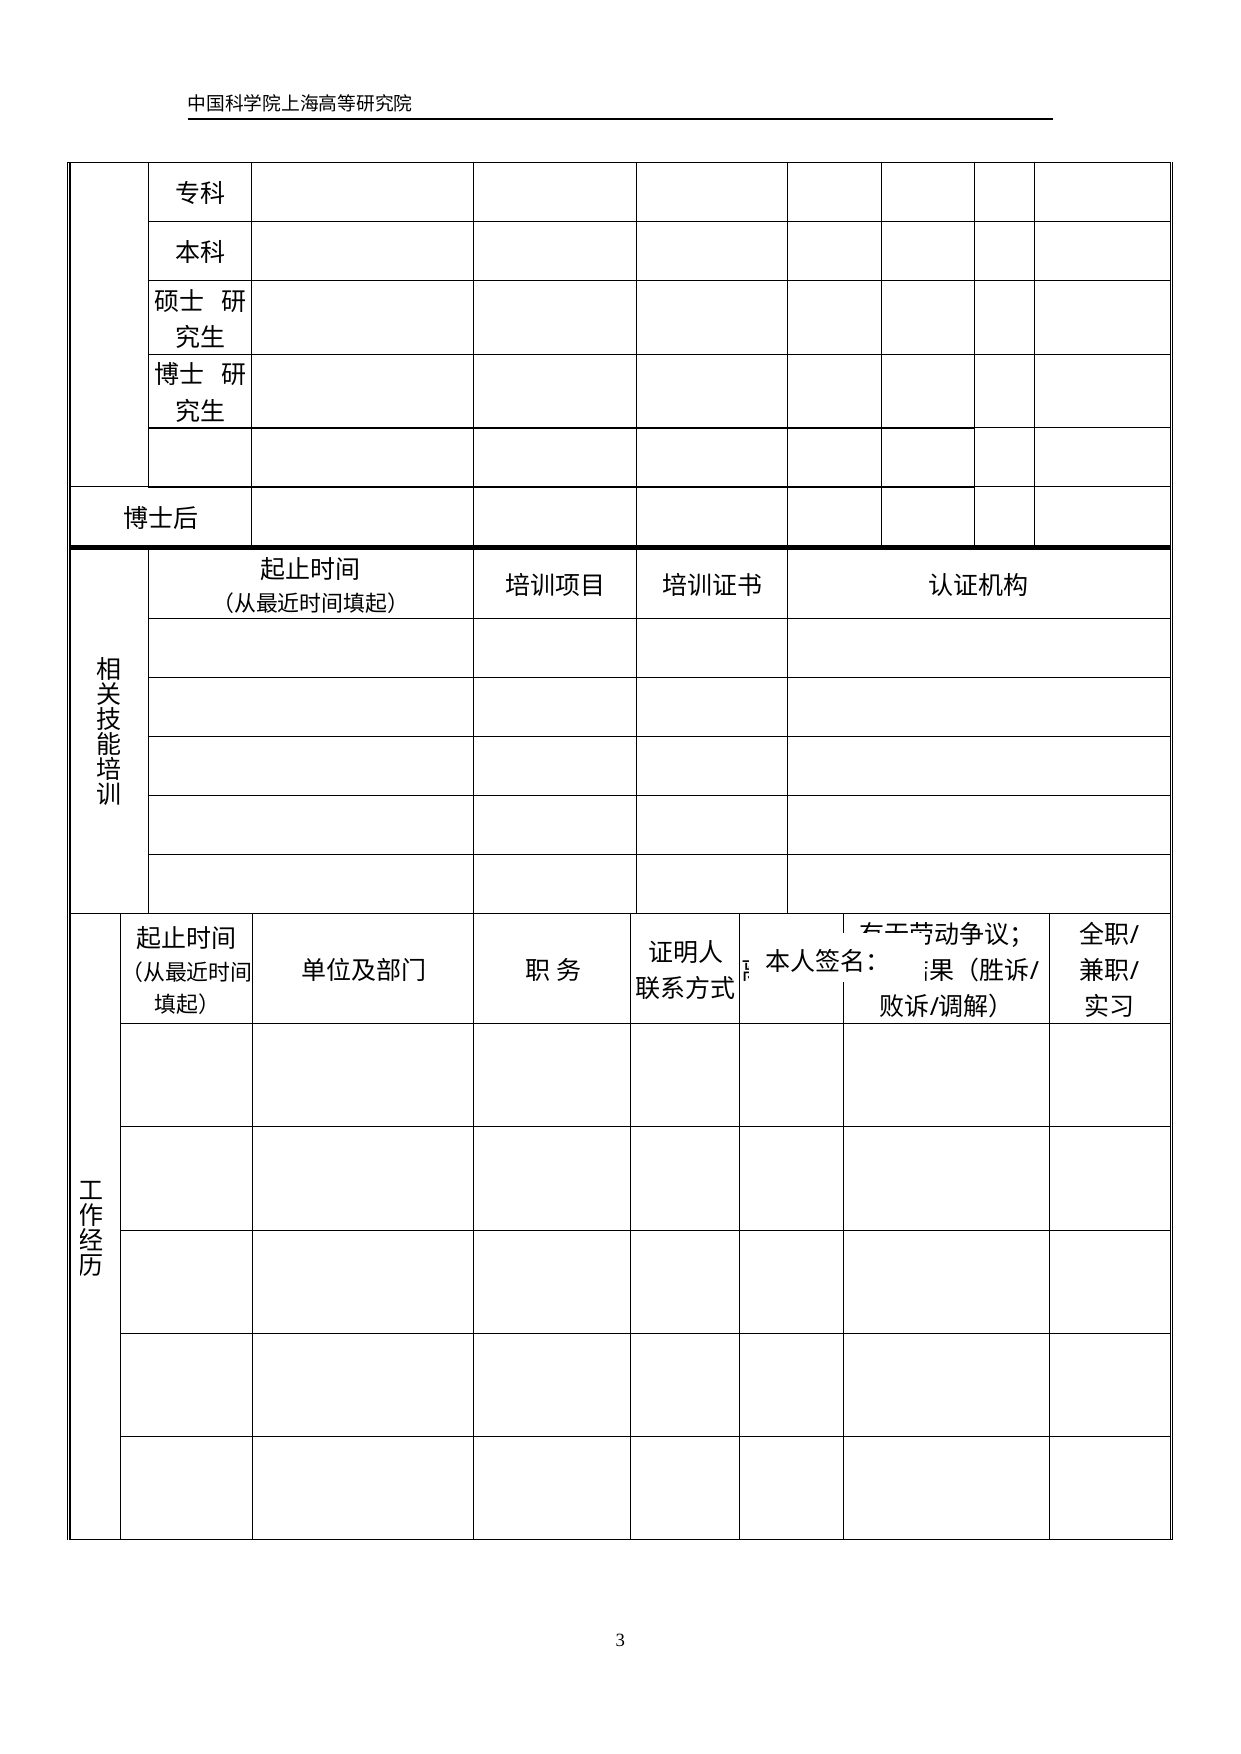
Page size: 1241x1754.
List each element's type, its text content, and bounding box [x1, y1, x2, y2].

table_cell 起止时间 （从最近时间填起） [149, 550, 473, 618]
table_cell [788, 619, 1170, 677]
table_cell [252, 281, 473, 354]
table_cell [631, 1024, 739, 1126]
table_cell 博士后 [71, 487, 251, 545]
table_cell 职 务 [474, 914, 630, 1023]
table_cell [975, 355, 1034, 427]
table_cell [882, 429, 974, 486]
table_cell [740, 1437, 843, 1539]
table_cell [740, 1231, 843, 1333]
table_cell [149, 737, 473, 795]
table_cell 专科 [149, 163, 251, 221]
table_cell [844, 1231, 1049, 1333]
table_cell [788, 429, 881, 486]
table_cell [631, 1231, 739, 1333]
table_cell [1050, 1334, 1170, 1436]
table_cell [844, 1127, 1049, 1229]
table_cell 硕士 研究生 [149, 281, 251, 354]
table_cell [882, 222, 974, 280]
table_cell [474, 488, 636, 545]
table_cell [844, 1024, 1049, 1126]
table_cell [149, 619, 473, 677]
table_cell [474, 163, 636, 221]
table_cell [637, 355, 787, 427]
table_cell [474, 796, 636, 854]
table_cell [474, 1437, 630, 1539]
table_cell [637, 429, 787, 486]
table_cell 本科 [149, 222, 251, 280]
table_cell [149, 429, 251, 486]
table_cell 培训证书 [637, 550, 787, 618]
table_cell 起止时间 （从最近时间填起） [121, 914, 252, 1023]
table_cell [882, 281, 974, 354]
table_cell [1035, 163, 1170, 221]
table_cell 有无劳动争议； 争议结果（胜诉/败诉/调解） [844, 914, 1049, 1023]
table_cell [121, 1127, 252, 1229]
table_cell 证明人 联系方式 [631, 914, 739, 1023]
table_cell [788, 163, 881, 221]
table_cell [788, 222, 881, 280]
table_cell [1035, 355, 1170, 427]
table_cell [252, 222, 473, 280]
table_cell [637, 619, 787, 677]
table_cell 离职原因 [740, 914, 843, 1023]
table_cell [844, 1437, 1049, 1539]
table_cell [637, 678, 787, 736]
table_cell [975, 428, 1034, 486]
table_cell [1035, 428, 1170, 486]
table_cell [975, 281, 1034, 354]
table_cell [474, 1334, 630, 1436]
table_cell [1050, 1024, 1170, 1126]
table_cell [252, 163, 473, 221]
table_cell [474, 222, 636, 280]
table_cell [637, 737, 787, 795]
table_cell [844, 1334, 1049, 1436]
table_cell [788, 281, 881, 354]
table_cell [1050, 1231, 1170, 1333]
table_cell [121, 1334, 252, 1436]
table_cell [253, 1334, 473, 1436]
table_cell [474, 737, 636, 795]
table_cell [1035, 487, 1170, 545]
table_cell [788, 855, 1170, 913]
table_cell [474, 1231, 630, 1333]
table_cell [149, 796, 473, 854]
table_cell [474, 355, 636, 427]
table_cell [788, 488, 881, 545]
table_cell [788, 737, 1170, 795]
table_cell 全职/ 兼职/ 实习 [1050, 914, 1170, 1023]
table_cell [474, 1127, 630, 1229]
table_cell [121, 1024, 252, 1126]
table_cell [252, 429, 473, 486]
table_cell [637, 796, 787, 854]
table_cell [637, 855, 787, 913]
table_cell [121, 1437, 252, 1539]
table_cell [253, 1127, 473, 1229]
table_cell [975, 222, 1034, 280]
table_cell [882, 488, 974, 545]
table_cell [149, 678, 473, 736]
table_cell [882, 355, 974, 427]
table_cell [149, 855, 473, 913]
table_cell [252, 355, 473, 427]
table_cell [252, 488, 473, 545]
table_cell [740, 1127, 843, 1229]
table_cell [637, 488, 787, 545]
table_cell 单位及部门 [253, 914, 473, 1023]
table_cell [788, 796, 1170, 854]
table_cell [253, 1437, 473, 1539]
table_cell [788, 355, 881, 427]
table_cell [1050, 1127, 1170, 1229]
table_cell [474, 281, 636, 354]
table_cell [637, 222, 787, 280]
table_cell [631, 1334, 739, 1436]
table_cell [474, 619, 636, 677]
table_cell [1035, 222, 1170, 280]
table_cell 相关技能培训 [71, 550, 148, 913]
table_cell [975, 487, 1034, 545]
table_cell [474, 855, 636, 913]
table_cell [474, 678, 636, 736]
table_cell [975, 163, 1034, 221]
table_cell 工作经历 [71, 914, 120, 1539]
table_cell [637, 281, 787, 354]
table_cell [740, 1024, 843, 1126]
table_cell 培训项目 [474, 550, 636, 618]
table_cell [253, 1231, 473, 1333]
table_cell [121, 1231, 252, 1333]
table_cell 博士 研究生 [149, 355, 251, 427]
table_cell [1035, 281, 1170, 354]
table_cell [740, 1334, 843, 1436]
table_cell [788, 678, 1170, 736]
table_cell [1050, 1437, 1170, 1539]
table_cell [474, 1024, 630, 1126]
table_cell [253, 1024, 473, 1126]
table_cell [474, 429, 636, 486]
table_cell [631, 1437, 739, 1539]
table_cell [631, 1127, 739, 1229]
table_cell [637, 163, 787, 221]
table_cell [882, 163, 974, 221]
table_cell 认证机构 [788, 550, 1170, 618]
